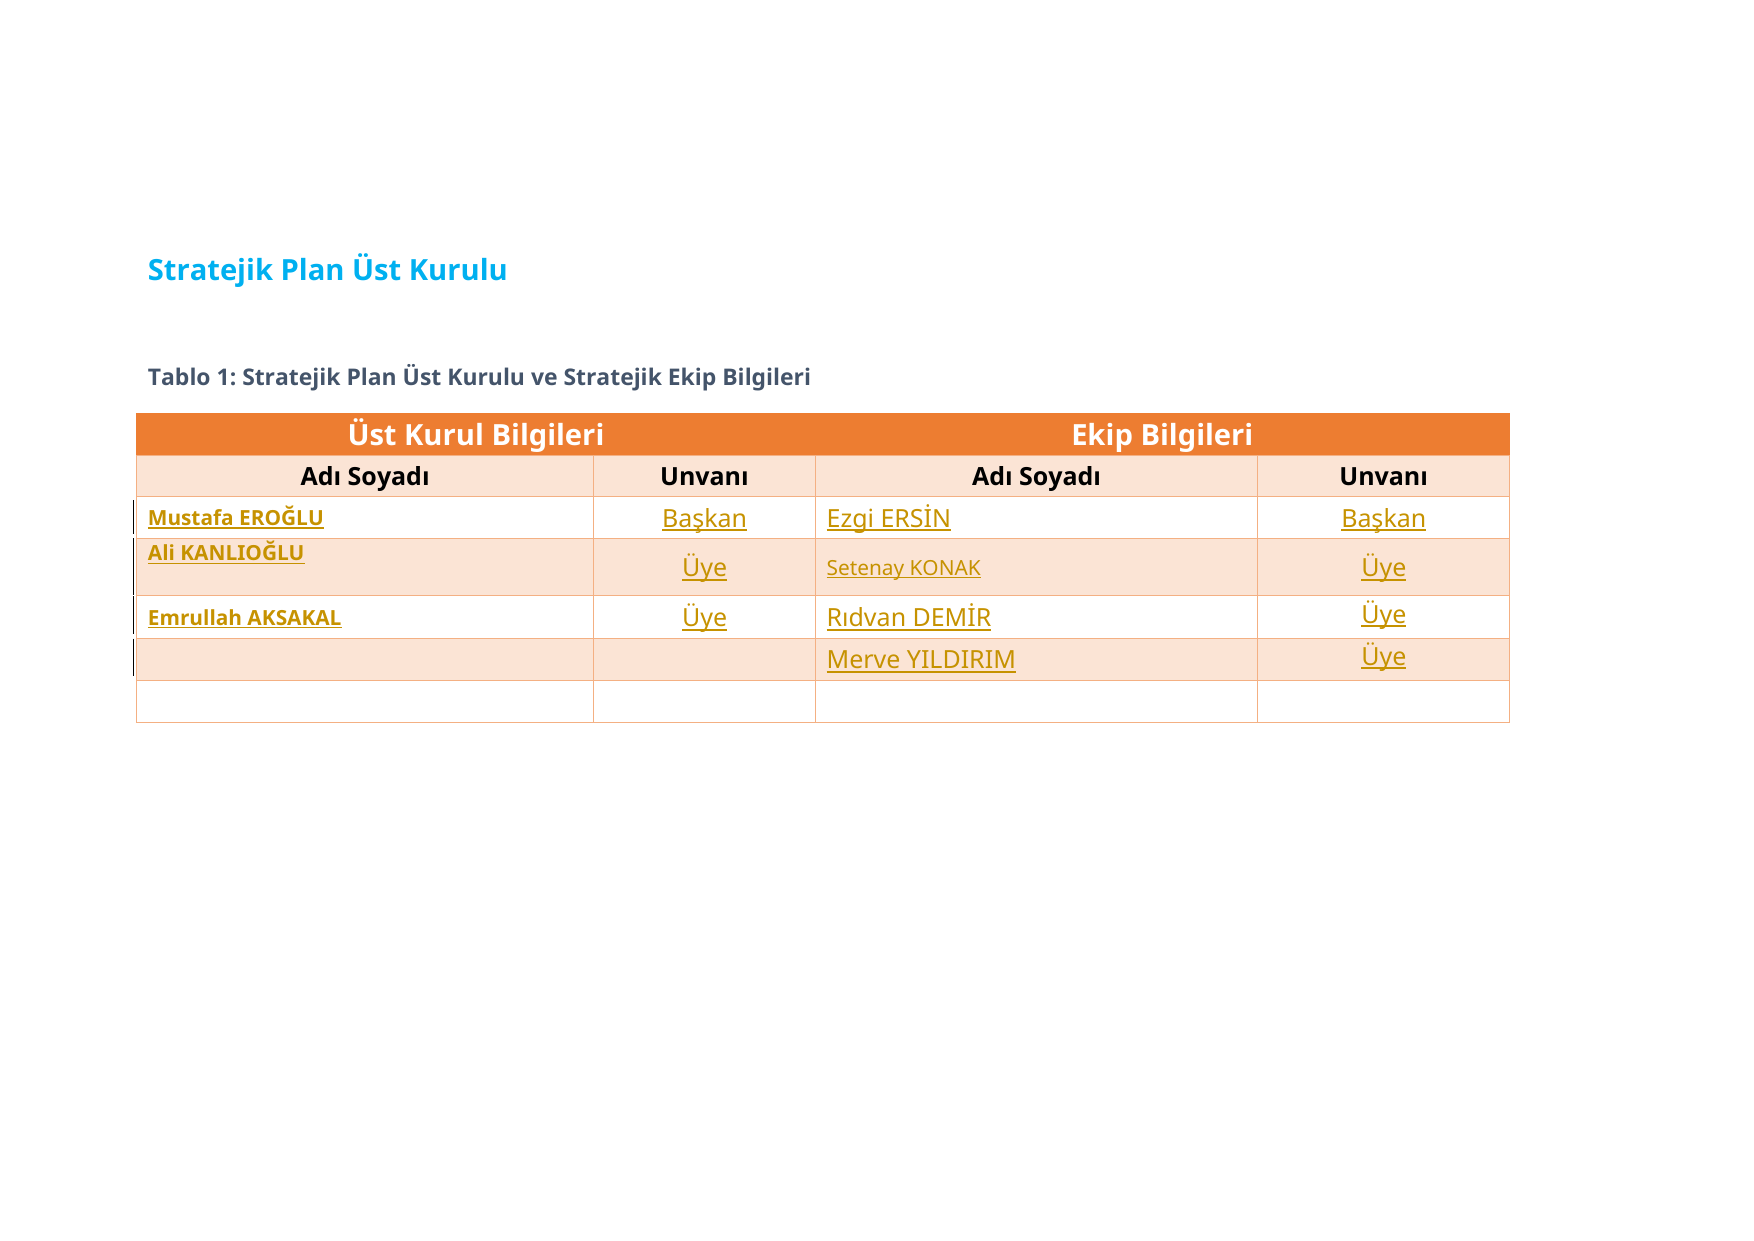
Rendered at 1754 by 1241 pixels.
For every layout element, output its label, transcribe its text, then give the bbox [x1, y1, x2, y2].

table_cell [594, 681, 815, 722]
table_cell [137, 681, 593, 722]
table_cell [594, 639, 815, 680]
table_cell [137, 497, 593, 537]
table_cell [594, 596, 815, 637]
text Stratejik Plan Üst Kurulu [148, 250, 1606, 289]
table_cell [1258, 497, 1509, 537]
table_cell [137, 596, 593, 637]
table_cell Adı Soyadı [137, 456, 593, 496]
table_cell [816, 596, 1257, 637]
table_cell [1258, 639, 1509, 680]
table_cell Unvanı [1258, 456, 1509, 496]
table_header Üst Kurul Bilgileri [137, 414, 815, 455]
table_cell [1258, 681, 1509, 722]
table_cell [816, 497, 1257, 537]
table_cell [1258, 596, 1509, 637]
table_cell [594, 539, 815, 595]
table_cell [816, 539, 1257, 595]
table_cell Unvanı [594, 456, 815, 496]
table_cell Adı Soyadı [816, 456, 1257, 496]
text Tablo 1: Stratejik Plan Üst Kurulu ve Stratejik Ekip Bilgileri [148, 361, 1606, 392]
table_cell [1258, 539, 1509, 595]
table_cell [816, 639, 1257, 680]
table_cell [137, 639, 593, 680]
table_cell [816, 681, 1257, 722]
table_header Ekip Bilgileri [816, 414, 1509, 455]
table_cell [137, 539, 593, 595]
table_cell [594, 497, 815, 537]
